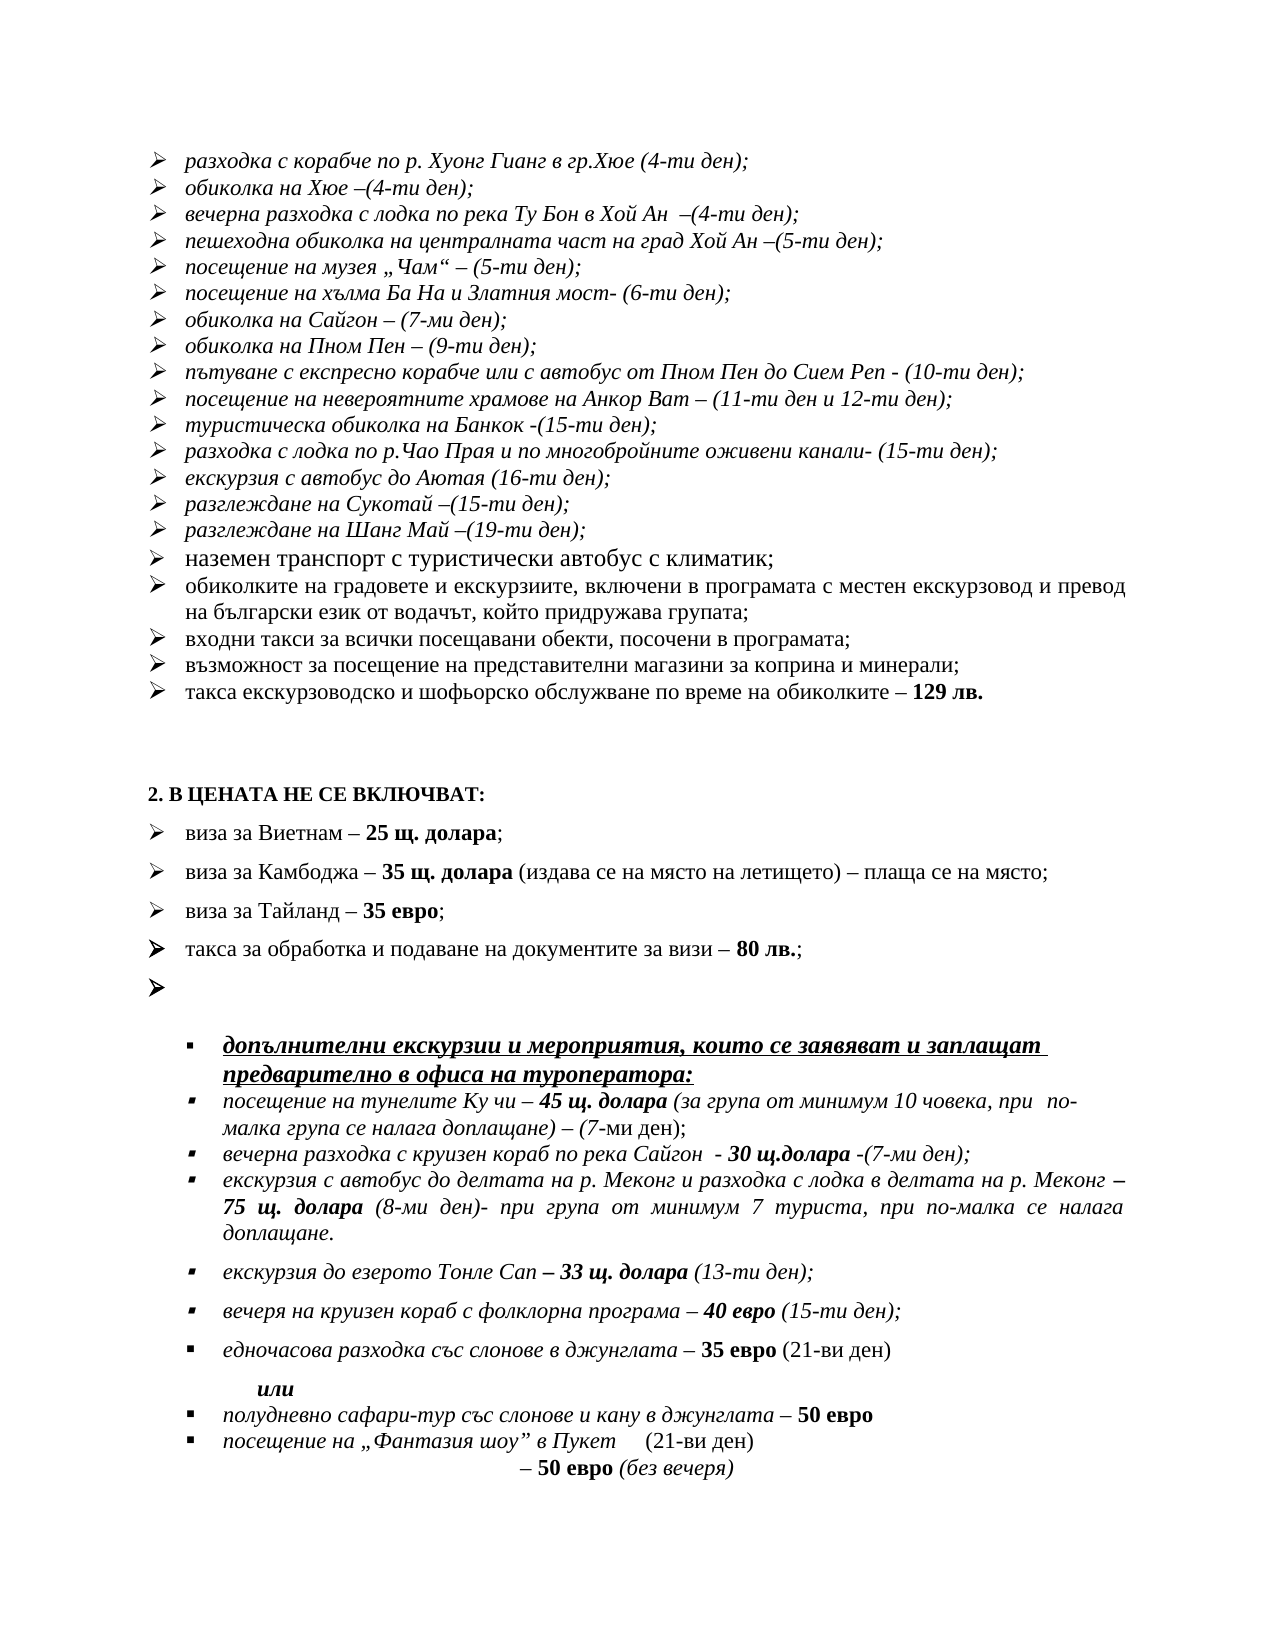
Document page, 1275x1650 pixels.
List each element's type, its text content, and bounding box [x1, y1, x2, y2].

list разходка с корабче по р. Хуонг Гианг в гр.Хюe (4-ти ден); [148, 148, 1127, 174]
list разглеждане на Шанг Май –(19-ти ден); [148, 517, 1127, 543]
list наземен транспорт с туристически автобус с климатик; [148, 543, 1127, 572]
list входни такси за всички посещавани обекти, посочени в програмата; [148, 625, 1127, 652]
list пешеходна обиколка на централната част на град Хой Ан –(5-ти ден); [148, 227, 1127, 253]
list възможност за посещение на представителни магазини за коприна и минерали; [148, 652, 1127, 678]
list обиколка на Сайгон – (7-ми ден); [148, 306, 1127, 332]
list обиколка на Пном Пен – (9-ти ден); [148, 332, 1127, 358]
list разглеждане на Сукотай –(15-ти ден); [148, 490, 1127, 517]
list посещение на тунелите Ку чи – 45 щ. долара (за група от минимум 10 човека, при по-малка група се налага доплащане) – (7-ми ден); [185, 1087, 1127, 1140]
list виза за Виетнам – 25 щ. долара; [148, 819, 1127, 845]
list екскурзия до езерото Тонле Сап – 33 щ. долара (13-ти ден); [185, 1258, 1127, 1284]
list посещение на „Фантазия шоу” в Пукет (21-ви ден) [185, 1427, 1127, 1454]
list пътуване с експресно корабче или с автобус от Пном Пен до Сием Реп - (10-ти ден); [148, 358, 1127, 385]
list такса екскурзоводско и шофьорско обслужване по време на обиколките – 129 лв. [148, 678, 1127, 705]
list виза за Тайланд – 35 евро; [148, 897, 1127, 923]
list разходка с лодка по р.Чао Прая и по многобройните оживени канали- (15-ти ден); [148, 437, 1127, 464]
list посещение на невероятните храмове на Анкор Ват – (11-ти ден и 12-ти ден); [148, 385, 1127, 411]
list посещение на хълма Ба На и Златния мост- (6-ти ден); [148, 279, 1127, 306]
list вечерна разходка с лодка по река Ту Бон в Хой Ан –(4-ти ден); [148, 200, 1127, 227]
list едночасова разходка със слонове в джунглата – 35 евро (21-ви ден) [185, 1336, 1127, 1362]
list екскурзия с автобус до делтата на р. Меконг и разходка с лодка в делтата на р. Меконг – 75 щ. долара (8-ми ден)- при група от минимум 7 туриста, при по-малка се налага доплащане. [185, 1166, 1127, 1246]
list туристическа обиколка на Банкок -(15-ти ден); [148, 411, 1127, 437]
list екскурзия с автобус до Аютая (16-ти ден); [148, 464, 1127, 490]
list вечерна разходка с круизен кораб по река Сайгон - 30 щ.долара -(7-ми ден); [185, 1140, 1127, 1166]
list допълнителни екскурзии и мероприятия, които се заявяват и заплащат предварително в офиса на туроператора: [185, 1030, 1127, 1087]
list обиколка на Хюе –(4-ти ден); [148, 174, 1127, 200]
text 2. В ЦЕНАТА НЕ СЕ ВКЛЮЧВАТ: [148, 782, 1127, 806]
list обиколките на градовете и екскурзиите, включени в програмата с местен екскурзовод и превод на български език от водачът, който придружава групата; [148, 572, 1127, 625]
text – 50 евро (без вечеря) [223, 1454, 1127, 1480]
list посещение на музея „Чам“ – (5-ти ден); [148, 253, 1127, 279]
list такса за обработка и подаване на документите за визи – 80 лв.; [148, 936, 1127, 962]
list виза за Камбоджа – 35 щ. долара (издава се на място на летището) – плаща се на място; [148, 858, 1127, 884]
text или [223, 1374, 1127, 1401]
list полудневно сафари-тур със слонове и кану в джунглата – 50 евро [185, 1401, 1127, 1427]
list вечеря на круизен кораб с фолклорна програма – 40 евро (15-ти ден); [185, 1297, 1127, 1323]
